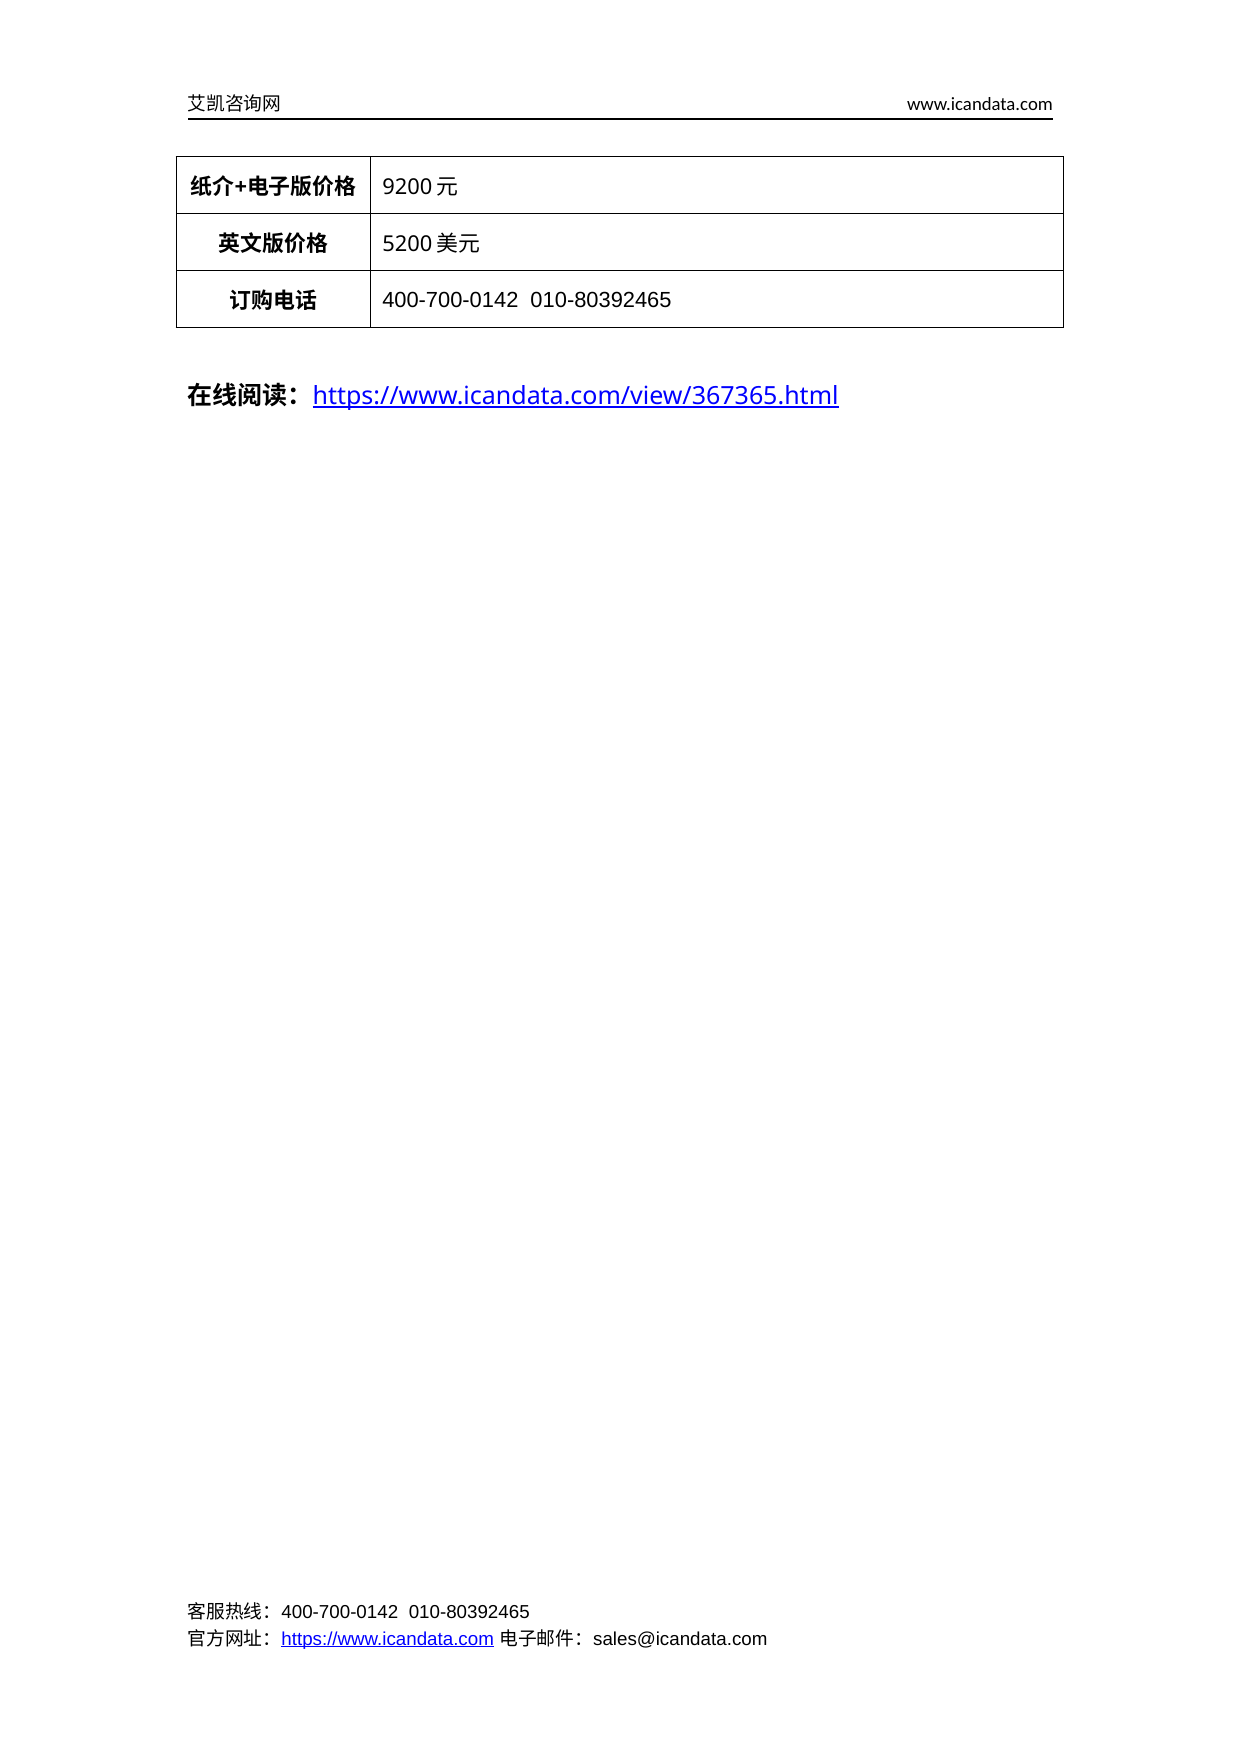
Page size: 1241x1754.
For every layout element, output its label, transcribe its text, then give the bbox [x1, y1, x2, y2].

text 在线阅读：https://www.icandata.com/view/367365.html [187, 361, 1053, 426]
table_cell 400-700-0142 010-80392465 [371, 271, 1063, 327]
table_cell 9200元 [371, 157, 1063, 213]
table_cell 纸介+电子版价格 [177, 157, 370, 213]
table_cell 5200美元 [371, 214, 1063, 270]
table_cell 英文版价格 [177, 214, 370, 270]
table_cell 订购电话 [177, 271, 370, 327]
